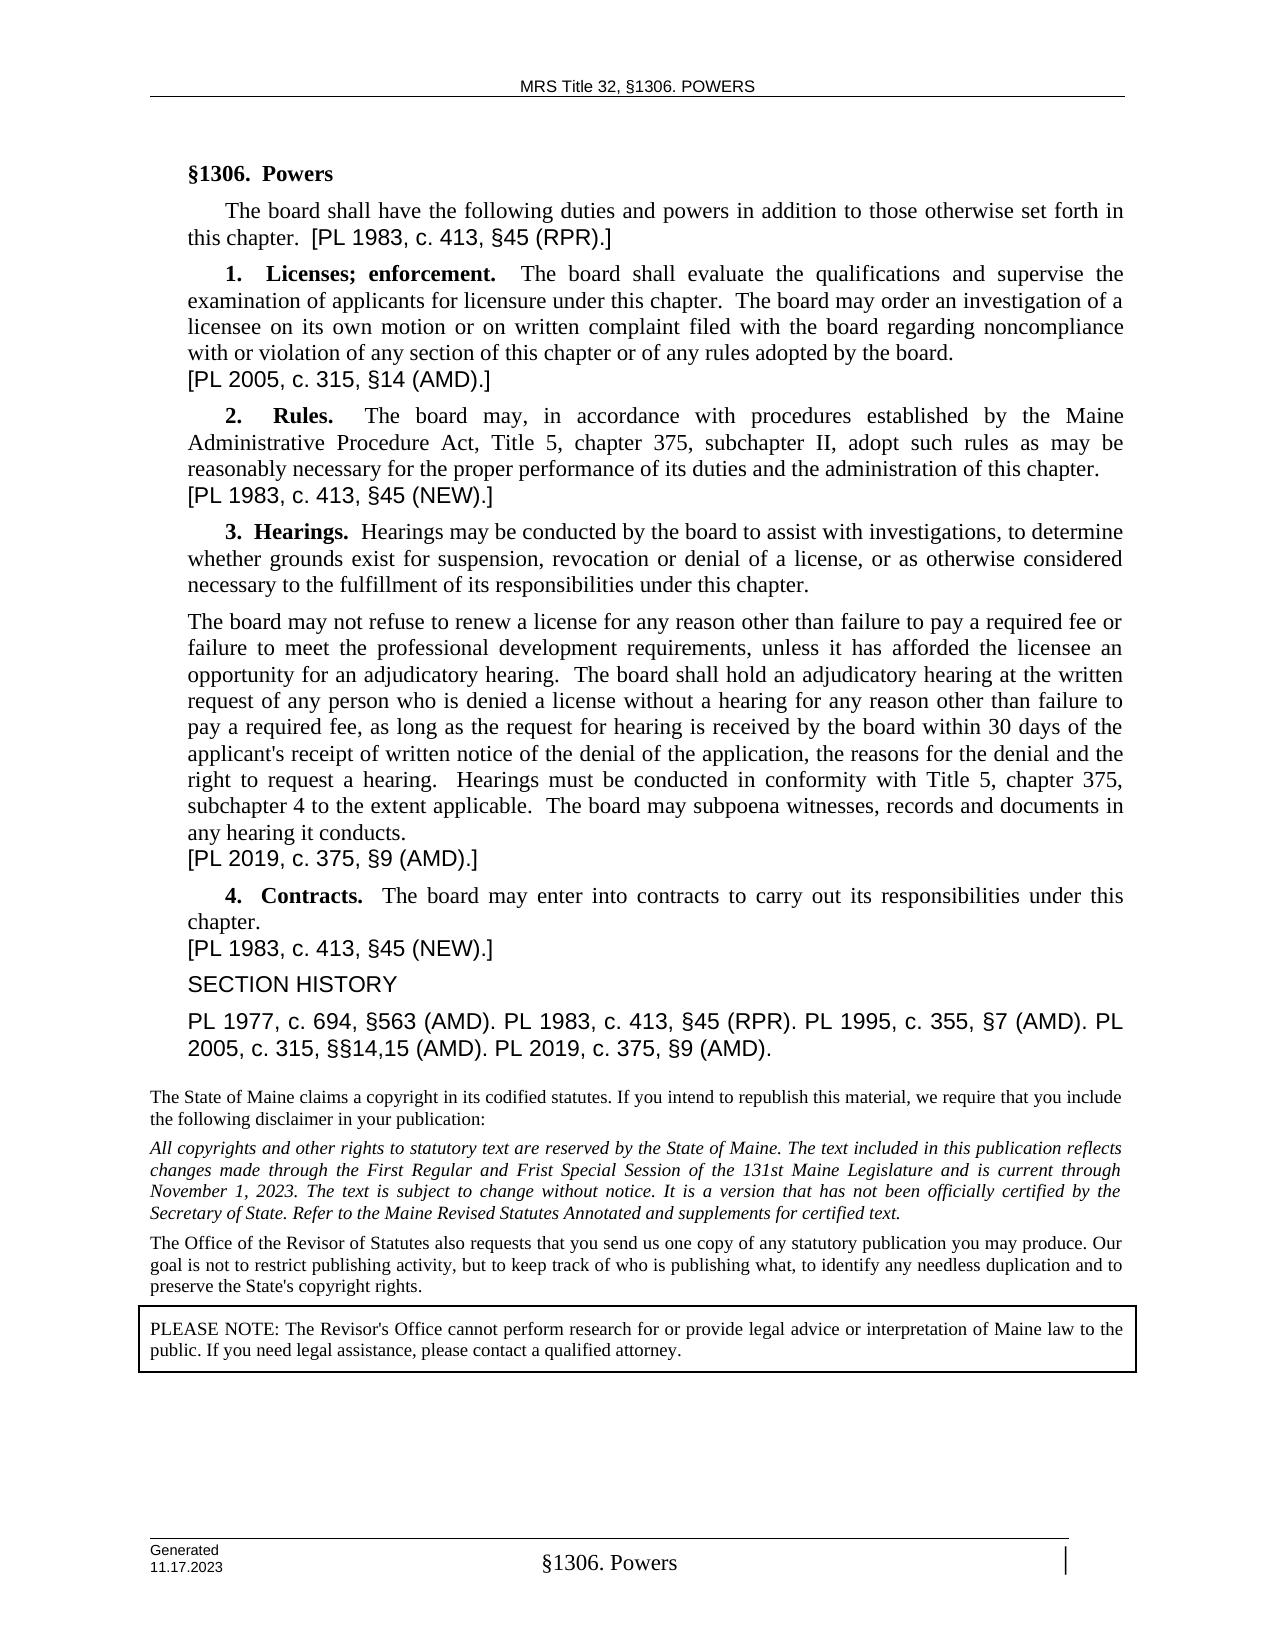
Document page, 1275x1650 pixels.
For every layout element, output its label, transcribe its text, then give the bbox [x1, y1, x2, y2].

text The Office of the Revisor of Statutes also requests that you send us one copy of any statutory publication you may produce. Our goal is not to restrict publishing activity, but to keep track of who is publishing what, to identify any needless duplication and to preserve the State's copyright rights. [150, 1232, 1125, 1297]
text 3. Hearings. Hearings may be conducted by the board to assist with investigations, to determine whether grounds exist for suspension, revocation or denial of a license, or as otherwise considered necessary to the fulfillment of its responsibilities under this chapter. [187, 518, 1125, 597]
text PLEASE NOTE: The Revisor's Office cannot perform research for or provide legal advice or interpretation of Maine law to the public. If you need legal assistance, please contact a qualified attorney. [140, 1307, 1135, 1371]
text All copyrights and other rights to statutory text are reserved by the State of Maine. The text included in this publication reflects changes made through the First Regular and Frist Special Session of the 131st Maine Legislature and is current through November 1, 2023 . The text is subject to change without notice. It is a version that has not been officially certified by the Secretary of State. Refer to the Maine Revised Statutes Annotated and supplements for certified text. [150, 1137, 1125, 1223]
text [PL 2019, c. 375, §9 (AMD).] [187, 845, 1125, 871]
text The State of Maine claims a copyright in its codified statutes. If you intend to republish this material, we require that you include the following disclaimer in your publication: [150, 1086, 1125, 1129]
text [PL 2005, c. 315, §14 (AMD).] [187, 366, 1125, 392]
text 2. Rules. The board may, in accordance with procedures established by the Maine Administrative Procedure Act, Title 5, chapter 375, subchapter II, adopt such rules as may be reasonably necessary for the proper performance of its duties and the administration of this chapter. [187, 403, 1125, 482]
text The board shall have the following duties and powers in addition to those otherwise set forth in this chapter. [PL 1983, c. 413, §45 (RPR).] [187, 197, 1125, 250]
text [PL 1983, c. 413, §45 (NEW).] [187, 482, 1125, 508]
text PL 1977, c. 694, §563 (AMD). PL 1983, c. 413, §45 (RPR). PL 1995, c. 355, §7 (AMD). PL 2005, c. 315, §§14,15 (AMD). PL 2019, c. 375, §9 (AMD). [187, 1008, 1125, 1061]
text §1306. Powers [187, 160, 1125, 187]
text [PL 1983, c. 413, §45 (NEW).] [187, 934, 1125, 961]
text SECTION HISTORY [187, 971, 1125, 998]
text 4. Contracts. The board may enter into contracts to carry out its responsibilities under this chapter. [187, 882, 1125, 934]
text 1. Licenses; enforcement. The board shall evaluate the qualifications and supervise the examination of applicants for licensure under this chapter. The board may order an investigation of a licensee on its own motion or on written complaint filed with the board regarding noncompliance with or violation of any section of this chapter or of any rules adopted by the board. [187, 260, 1125, 366]
text The board may not refuse to renew a license for any reason other than failure to pay a required fee or failure to meet the professional development requirements, unless it has afforded the licensee an opportunity for an adjudicatory hearing. The board shall hold an adjudicatory hearing at the written request of any person who is denied a license without a hearing for any reason other than failure to pay a required fee, as long as the request for hearing is received by the board within 30 days of the applicant's receipt of written notice of the denial of the application, the reasons for the denial and the right to request a hearing. Hearings must be conducted in conformity with Title 5, chapter 375, subchapter 4 to the extent applicable. The board may subpoena witnesses, records and documents in any hearing it conducts. [187, 608, 1125, 845]
